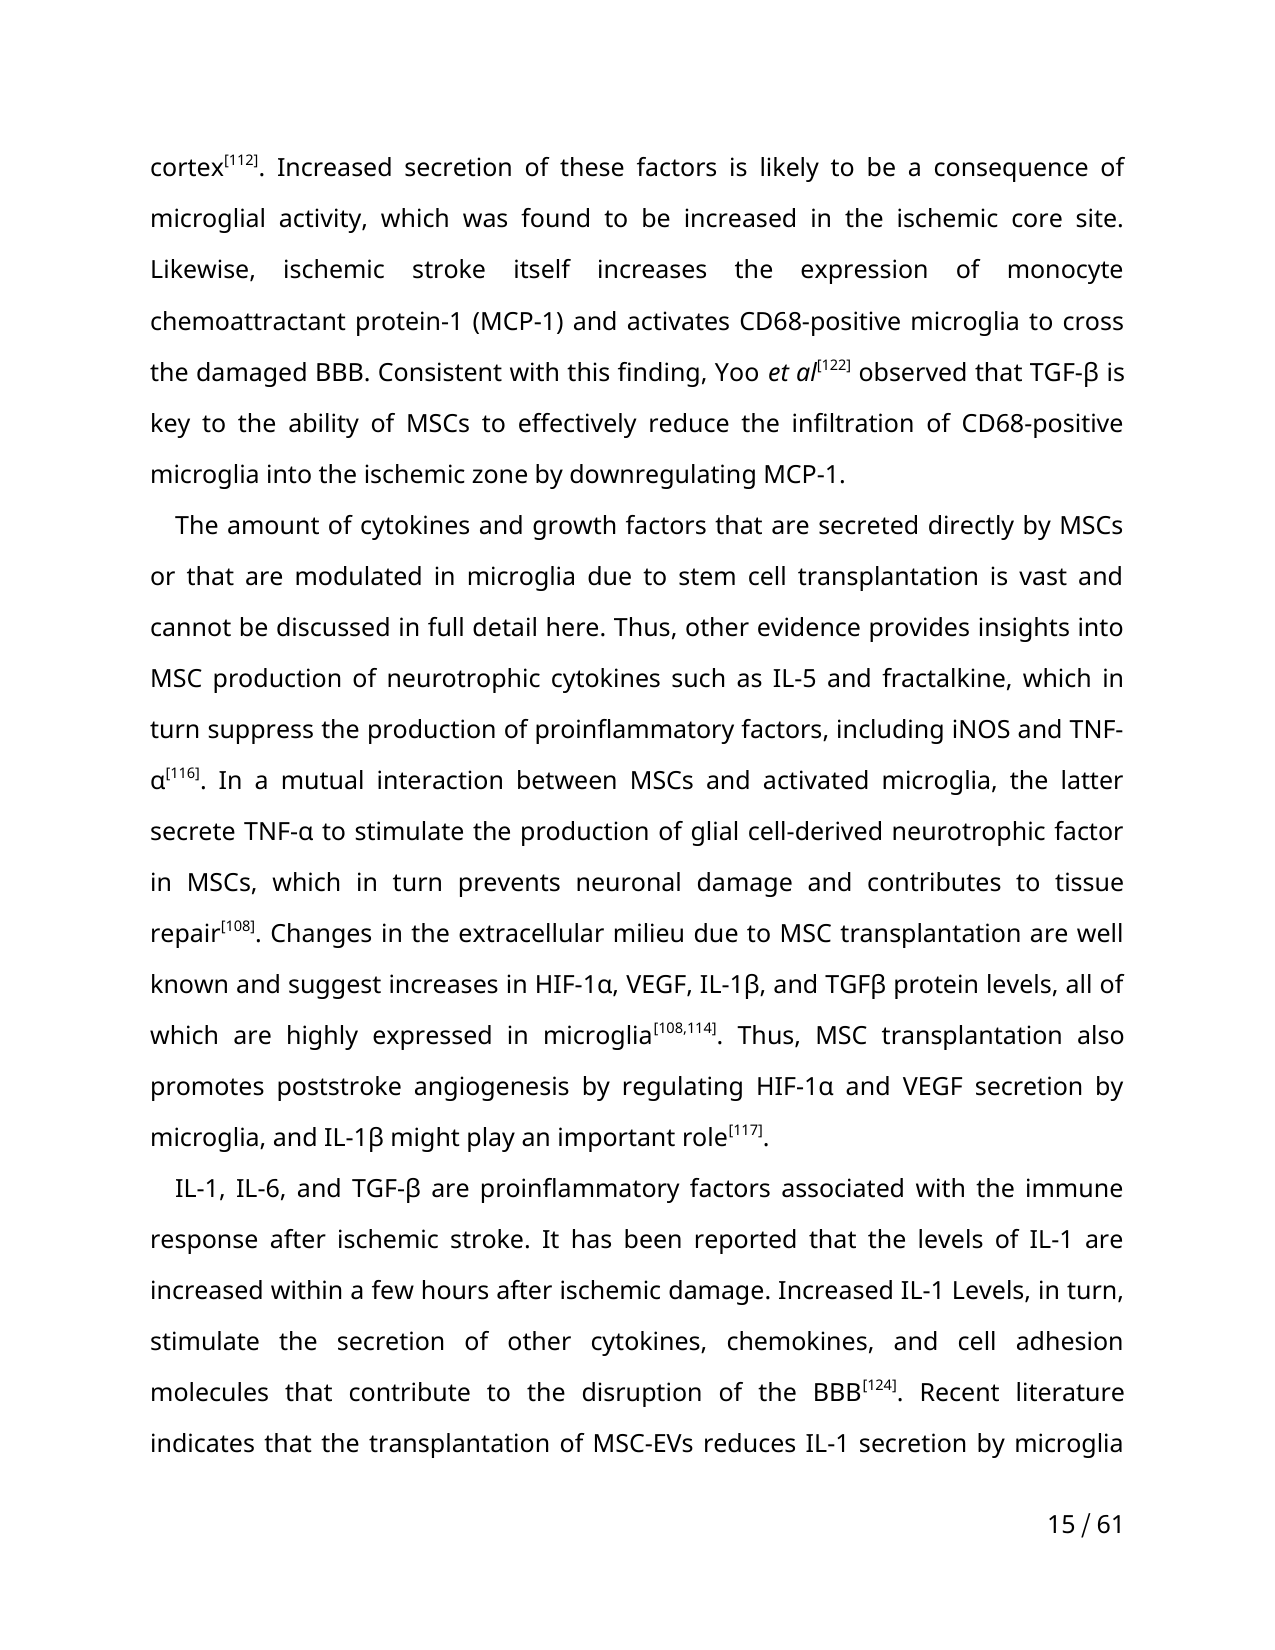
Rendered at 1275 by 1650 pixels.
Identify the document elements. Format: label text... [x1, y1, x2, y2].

text The amount of cytokines and growth factors that are secreted directly by MSCs or that are modulated in microglia due to stem cell transplantation is vast and cannot be discussed in full detail here. Thus, other evidence provides insights into MSC production of neurotrophic cytokines such as IL-5 and fractalkine, which in turn suppress the production of proinflammatory factors, including iNOS and TNF-α[116]. In a mutual interaction between MSCs and activated microglia, the latter secrete TNF-α to stimulate the production of glial cell-derived neurotrophic factor in MSCs, which in turn prevents neuronal damage and contributes to tissue repair[108]. Changes in the extracellular milieu due to MSC transplantation are well known and suggest increases in HIF-1α, VEGF, IL-1β, and TGFβ protein levels, all of which are highly expressed in microglia[108,114]. Thus, MSC transplantation also promotes poststroke angiogenesis by regulating HIF-1α and VEGF secretion by microglia, and IL-1β might play an important role[117]. [150, 507, 1125, 1154]
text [150, 1171, 1125, 1460]
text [150, 150, 1125, 490]
